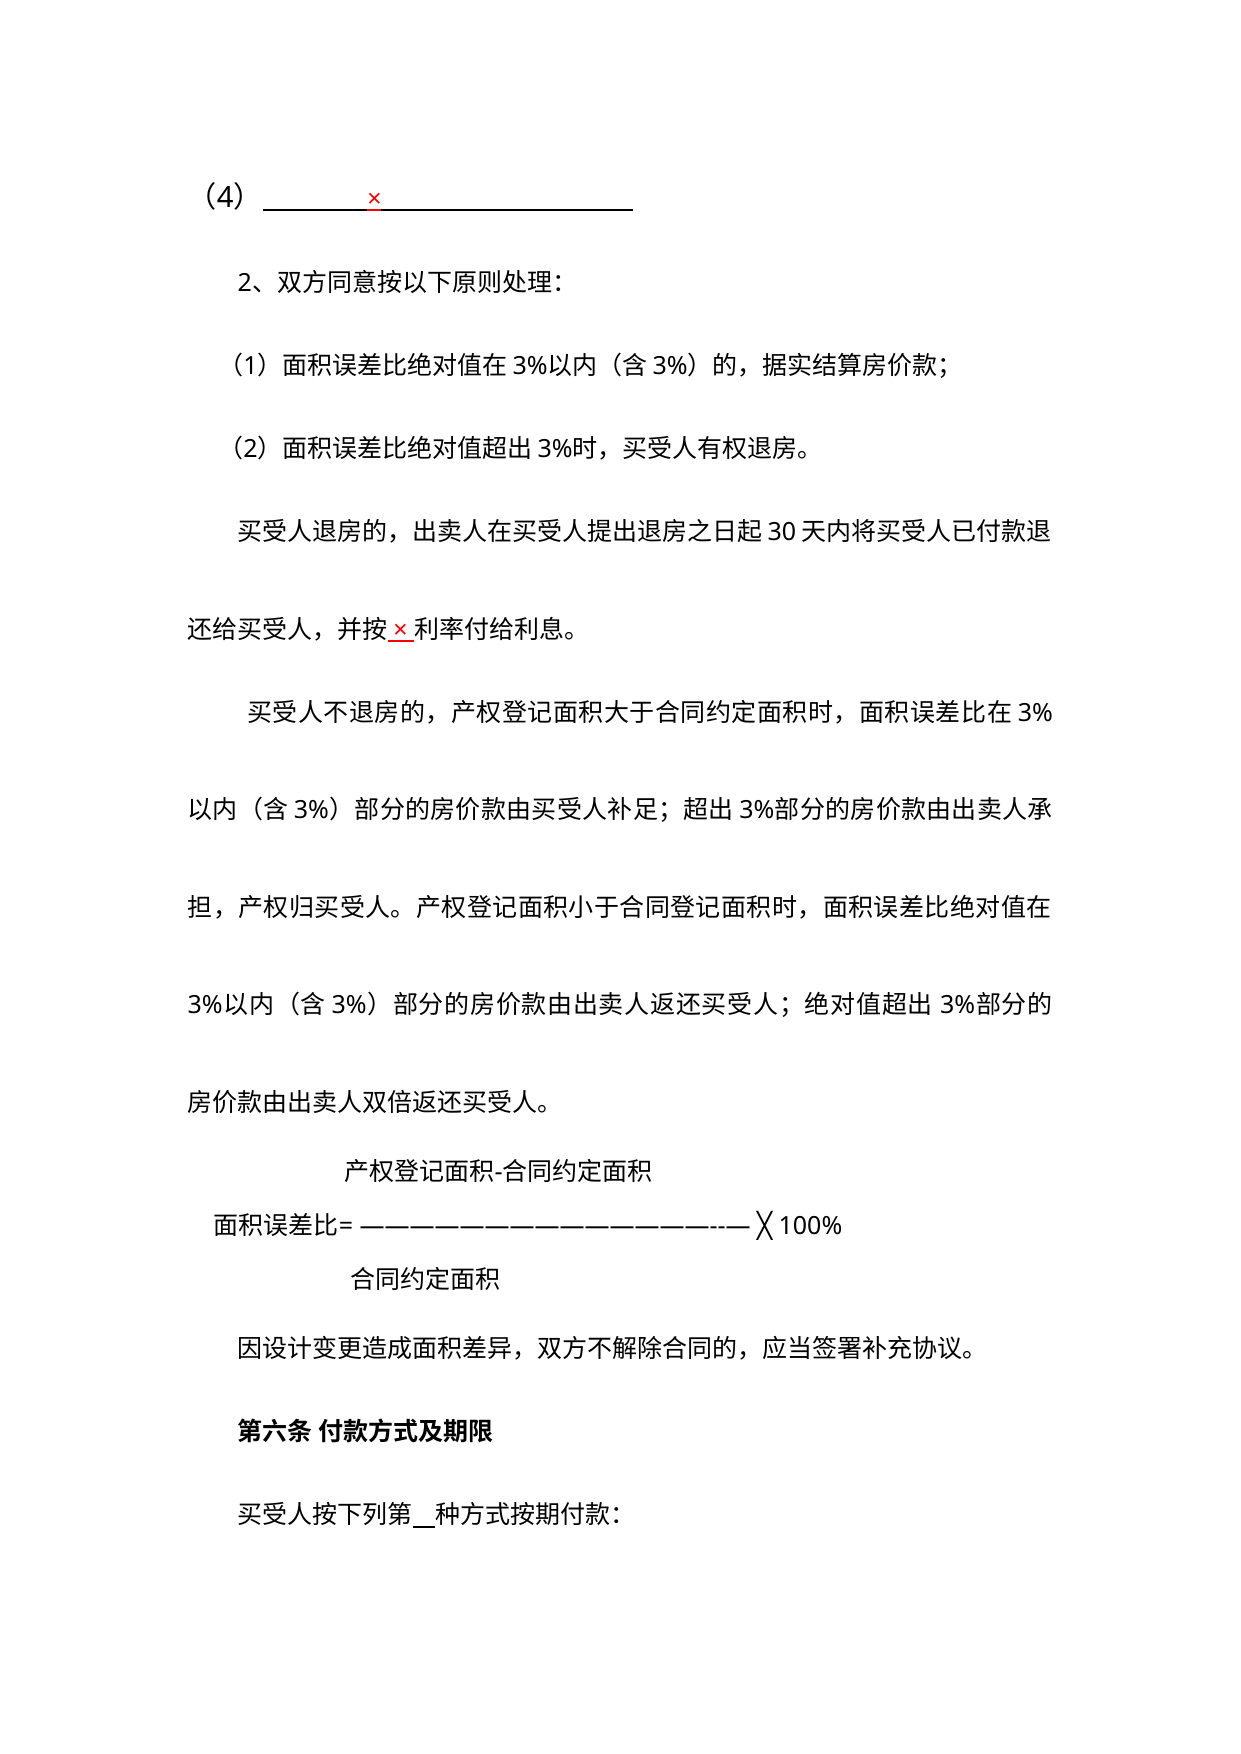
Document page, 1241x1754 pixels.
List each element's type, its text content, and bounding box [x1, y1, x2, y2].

text 因设计变更造成面积差异，双方不解除合同的，应当签署补充协议。 [187, 1314, 1053, 1379]
text 2、双方同意按以下原则处理： [237, 248, 1053, 313]
text （2）面积误差比绝对值超出3%时，买受人有权退房。 [187, 414, 1053, 479]
text 买受人退房的，出卖人在买受人提出退房之日起30天内将买受人已付款退还给买受人，并按 × 利率付给利息。 [187, 497, 1053, 660]
text 面积误差比= ——————————————--— ╳ 100% [187, 1206, 1053, 1242]
text 第六条 付款方式及期限 [187, 1397, 1053, 1462]
text 买受人按下列第 种方式按期付款： [187, 1481, 1053, 1546]
text （1）面积误差比绝对值在3%以内（含3%）的，据实结算房价款； [187, 331, 1053, 396]
text 合同约定面积 [187, 1260, 1053, 1296]
text 产权登记面积-合同约定面积 [187, 1151, 1053, 1187]
text （4） × [187, 162, 1053, 227]
text 买受人不退房的，产权登记面积大于合同约定面积时，面积误差比在3%以内（含3%）部分的房价款由买受人补足；超出3%部分的房价款由出卖人承担，产权归买受人。产权登记面积小于合同登记面积时，面积误差比绝对值在3%以内（含3%）部分的房价款由出卖人返还买受人；绝对值超出3%部分的房价款由出卖人双倍返还买受人。 [187, 678, 1053, 1133]
